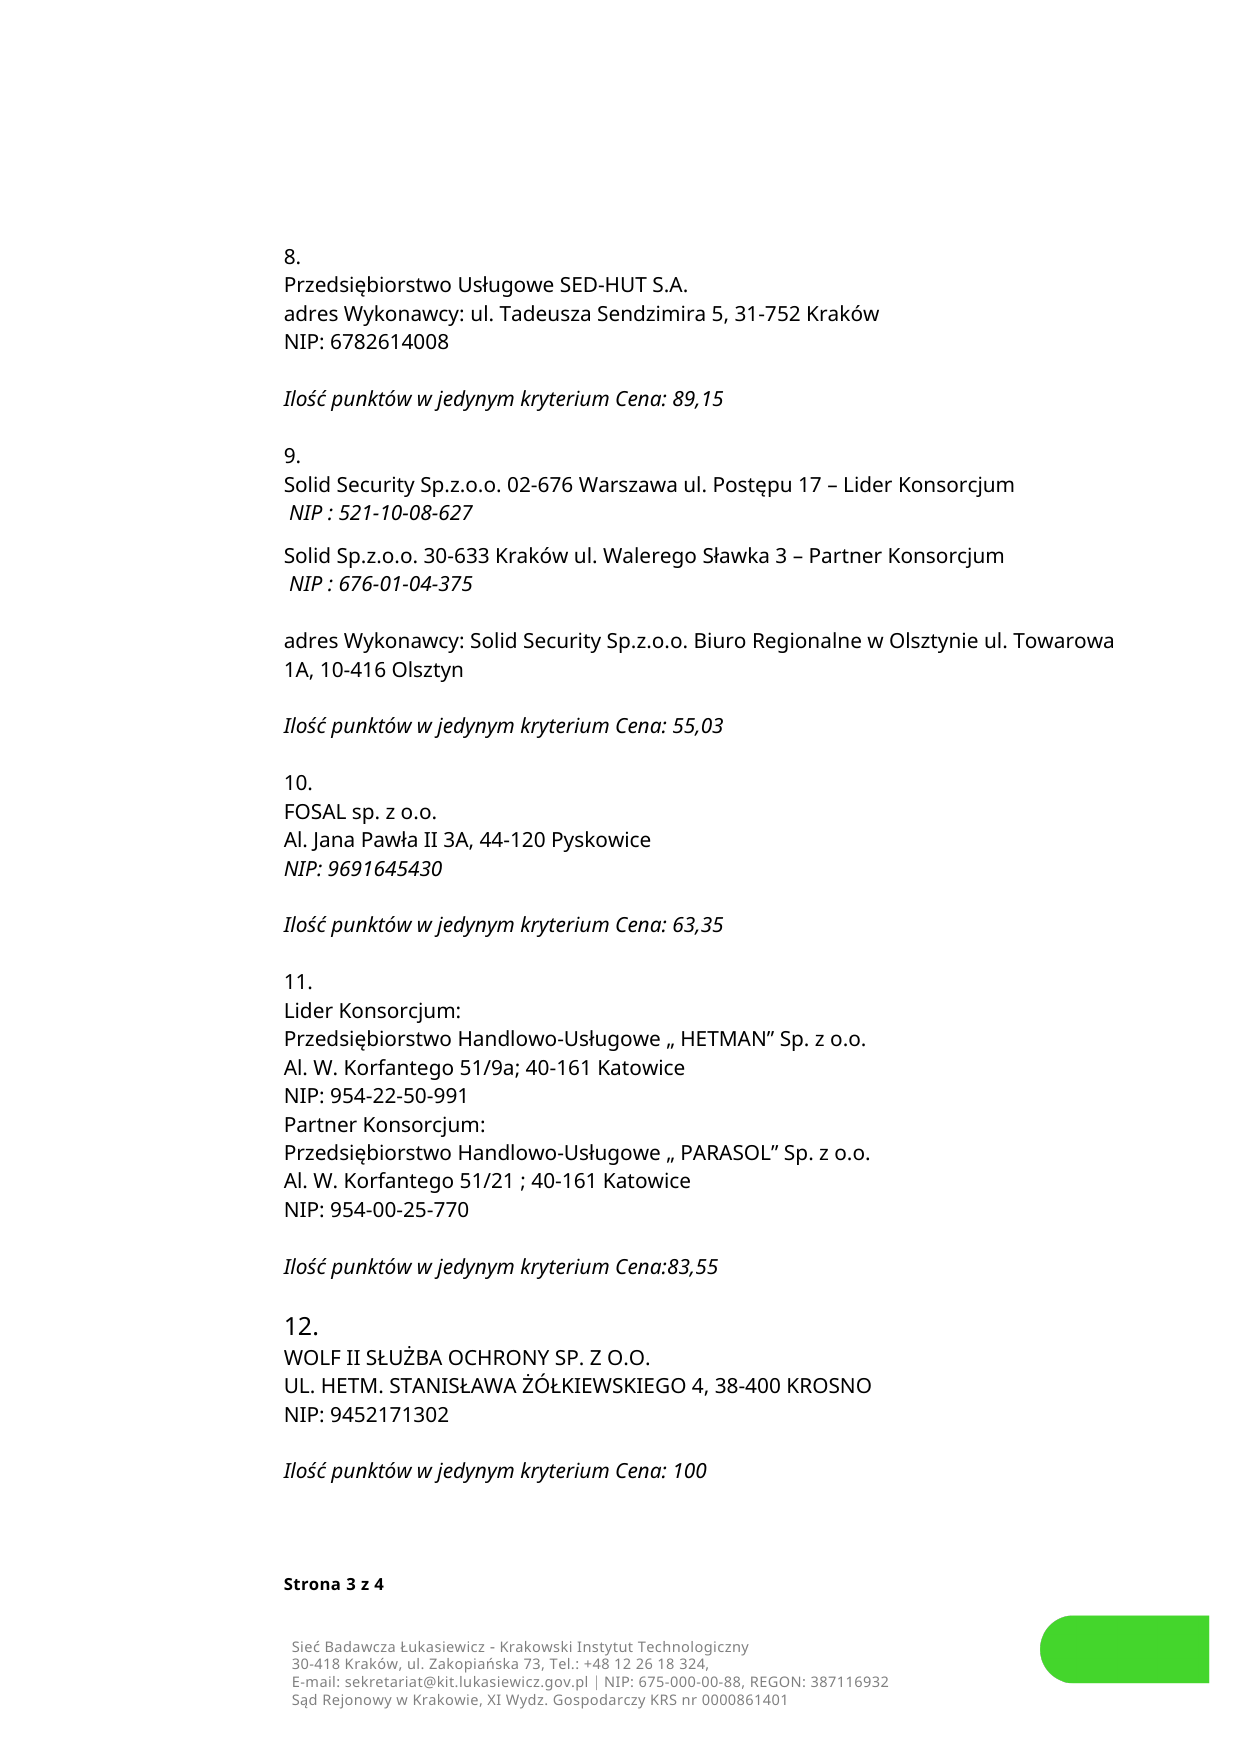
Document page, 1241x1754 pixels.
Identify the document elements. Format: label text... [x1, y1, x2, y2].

text NIP : 676-01-04-375 [283, 569, 1134, 598]
picture [1036, 1611, 1239, 1752]
text Partner Konsorcjum: [283, 1110, 1134, 1138]
text Al. W. Korfantego 51/21 ; 40-161 Katowice [283, 1167, 1134, 1195]
text Przedsiębiorstwo Usługowe SED-HUT S.A. [283, 271, 1134, 299]
text adres Wykonawcy: ul. Tadeusza Sendzimira 5, 31-752 Kraków [283, 299, 1134, 327]
text Al. W. Korfantego 51/9a; 40-161 Katowice [283, 1053, 1134, 1081]
text Ilość punktów w jedynym kryterium Cena: 100 [283, 1457, 1134, 1485]
text Lider Konsorcjum: [283, 996, 1134, 1024]
text 9. [283, 441, 1134, 470]
text NIP: 954-00-25-770 [283, 1195, 1134, 1223]
text Al. Jana Pawła II 3A, 44-120 Pyskowice [283, 825, 1134, 854]
text Przedsiębiorstwo Handlowo-Usługowe „ HETMAN” Sp. z o.o. [283, 1024, 1134, 1053]
text NIP: 9691645430 [283, 854, 1134, 882]
text 10. [283, 768, 1134, 797]
text NIP: 9452171302 [283, 1400, 1134, 1428]
text 8. [283, 242, 1134, 271]
text Ilość punktów w jedynym kryterium Cena:83,55 [283, 1252, 1134, 1280]
text adres Wykonawcy: Solid Security Sp.z.o.o. Biuro Regionalne w Olsztynie ul. Towarowa 1A, 10-416 Olsztyn [283, 626, 1134, 683]
text Solid Sp.z.o.o. 30-633 Kraków ul. Walerego Sławka 3 – Partner Konsorcjum [283, 541, 1134, 569]
text NIP: 6782614008 [283, 327, 1134, 356]
text 12. [283, 1309, 1134, 1343]
text WOLF II SŁUŻBA OCHRONY SP. Z O.O. [283, 1343, 1134, 1371]
text Ilość punktów w jedynym kryterium Cena: 63,35 [283, 911, 1134, 939]
text Ilość punktów w jedynym kryterium Cena: 89,15 [283, 384, 1134, 413]
text NIP : 521-10-08-627 [283, 498, 1134, 527]
text UL. HETM. STANISŁAWA ŻÓŁKIEWSKIEGO 4, 38-400 KROSNO [283, 1371, 1134, 1400]
text Ilość punktów w jedynym kryterium Cena: 55,03 [283, 712, 1134, 740]
text 11. [283, 967, 1134, 996]
text Przedsiębiorstwo Handlowo-Usługowe „ PARASOL” Sp. z o.o. [283, 1138, 1134, 1167]
text NIP: 954-22-50-991 [283, 1081, 1134, 1110]
text Solid Security Sp.z.o.o. 02-676 Warszawa ul. Postępu 17 – Lider Konsorcjum [283, 470, 1134, 498]
text FOSAL sp. z o.o. [283, 797, 1134, 825]
